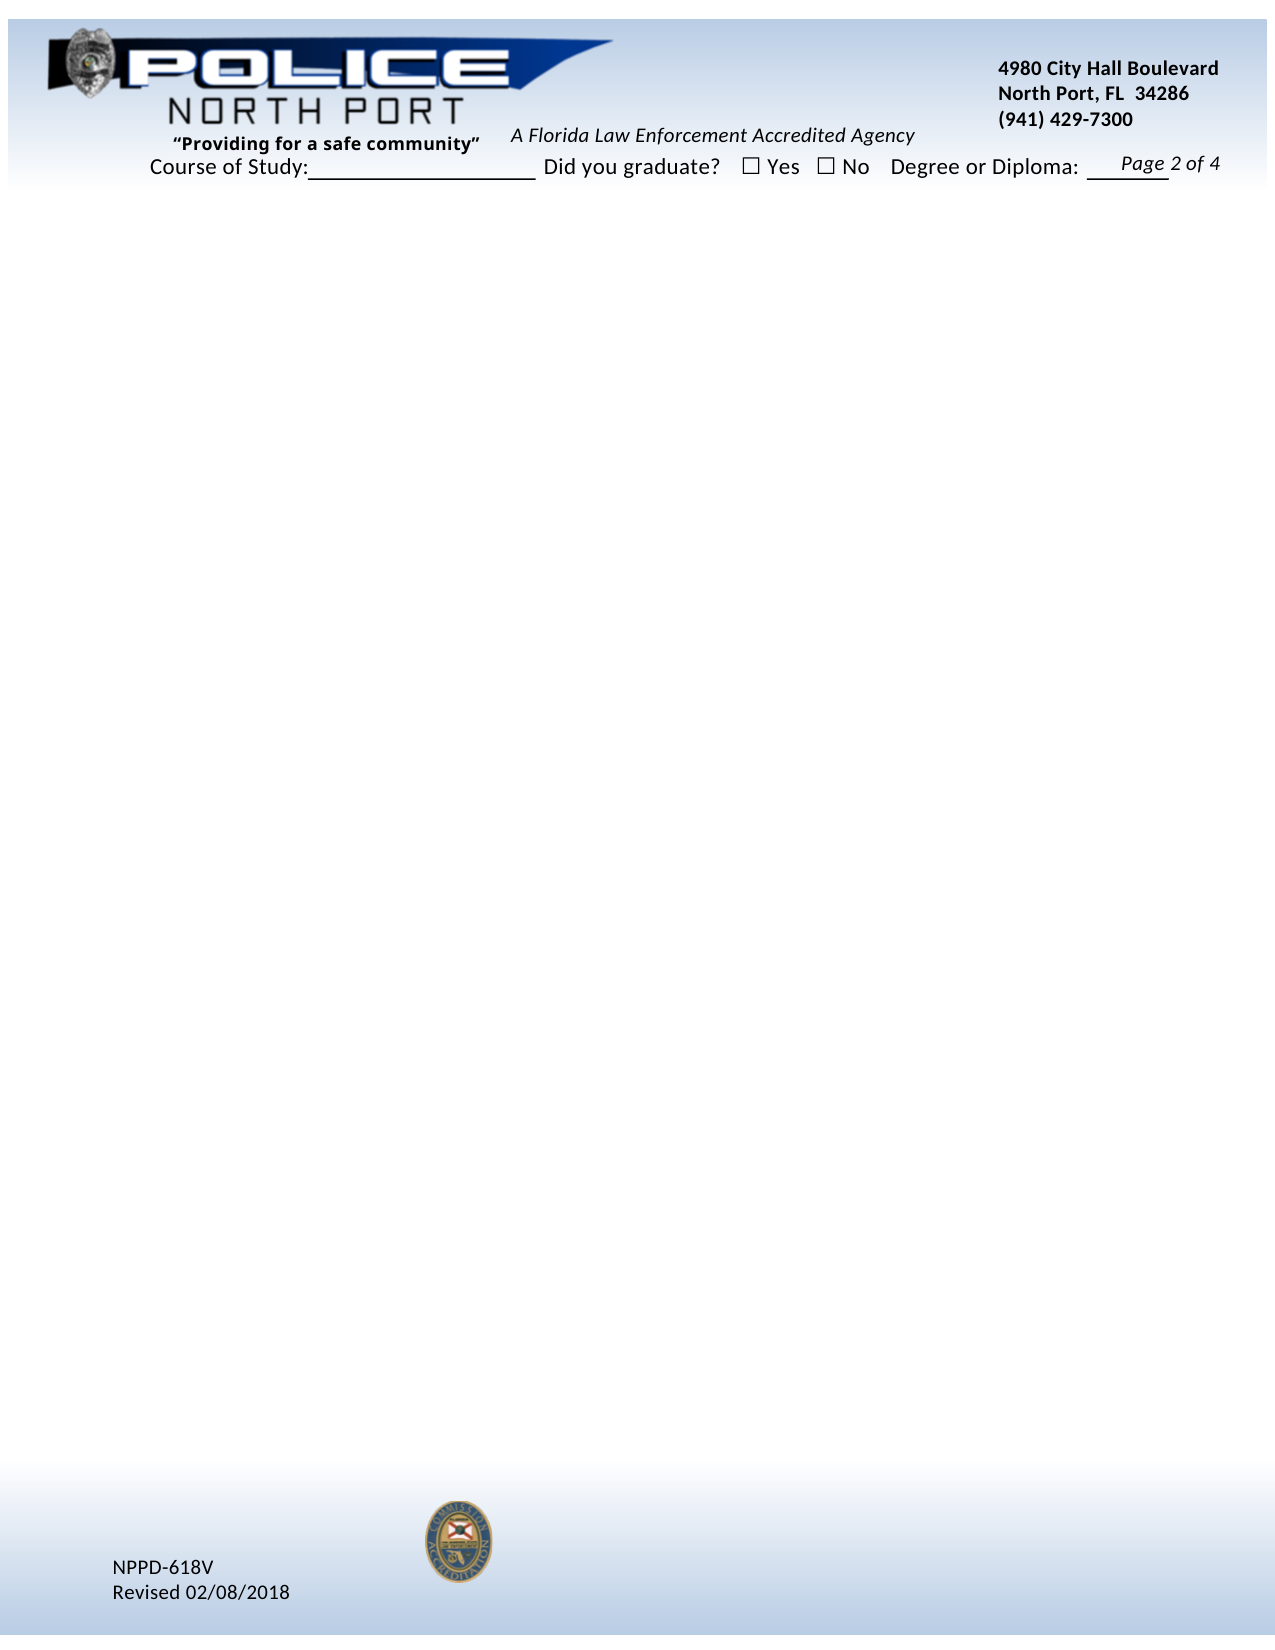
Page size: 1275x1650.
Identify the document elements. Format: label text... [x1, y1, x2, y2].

text Course of Study: Did you graduate? Yes No Degree or Diploma: [112, 150, 1162, 181]
picture [43, 0, 616, 134]
picture [425, 1501, 493, 1583]
